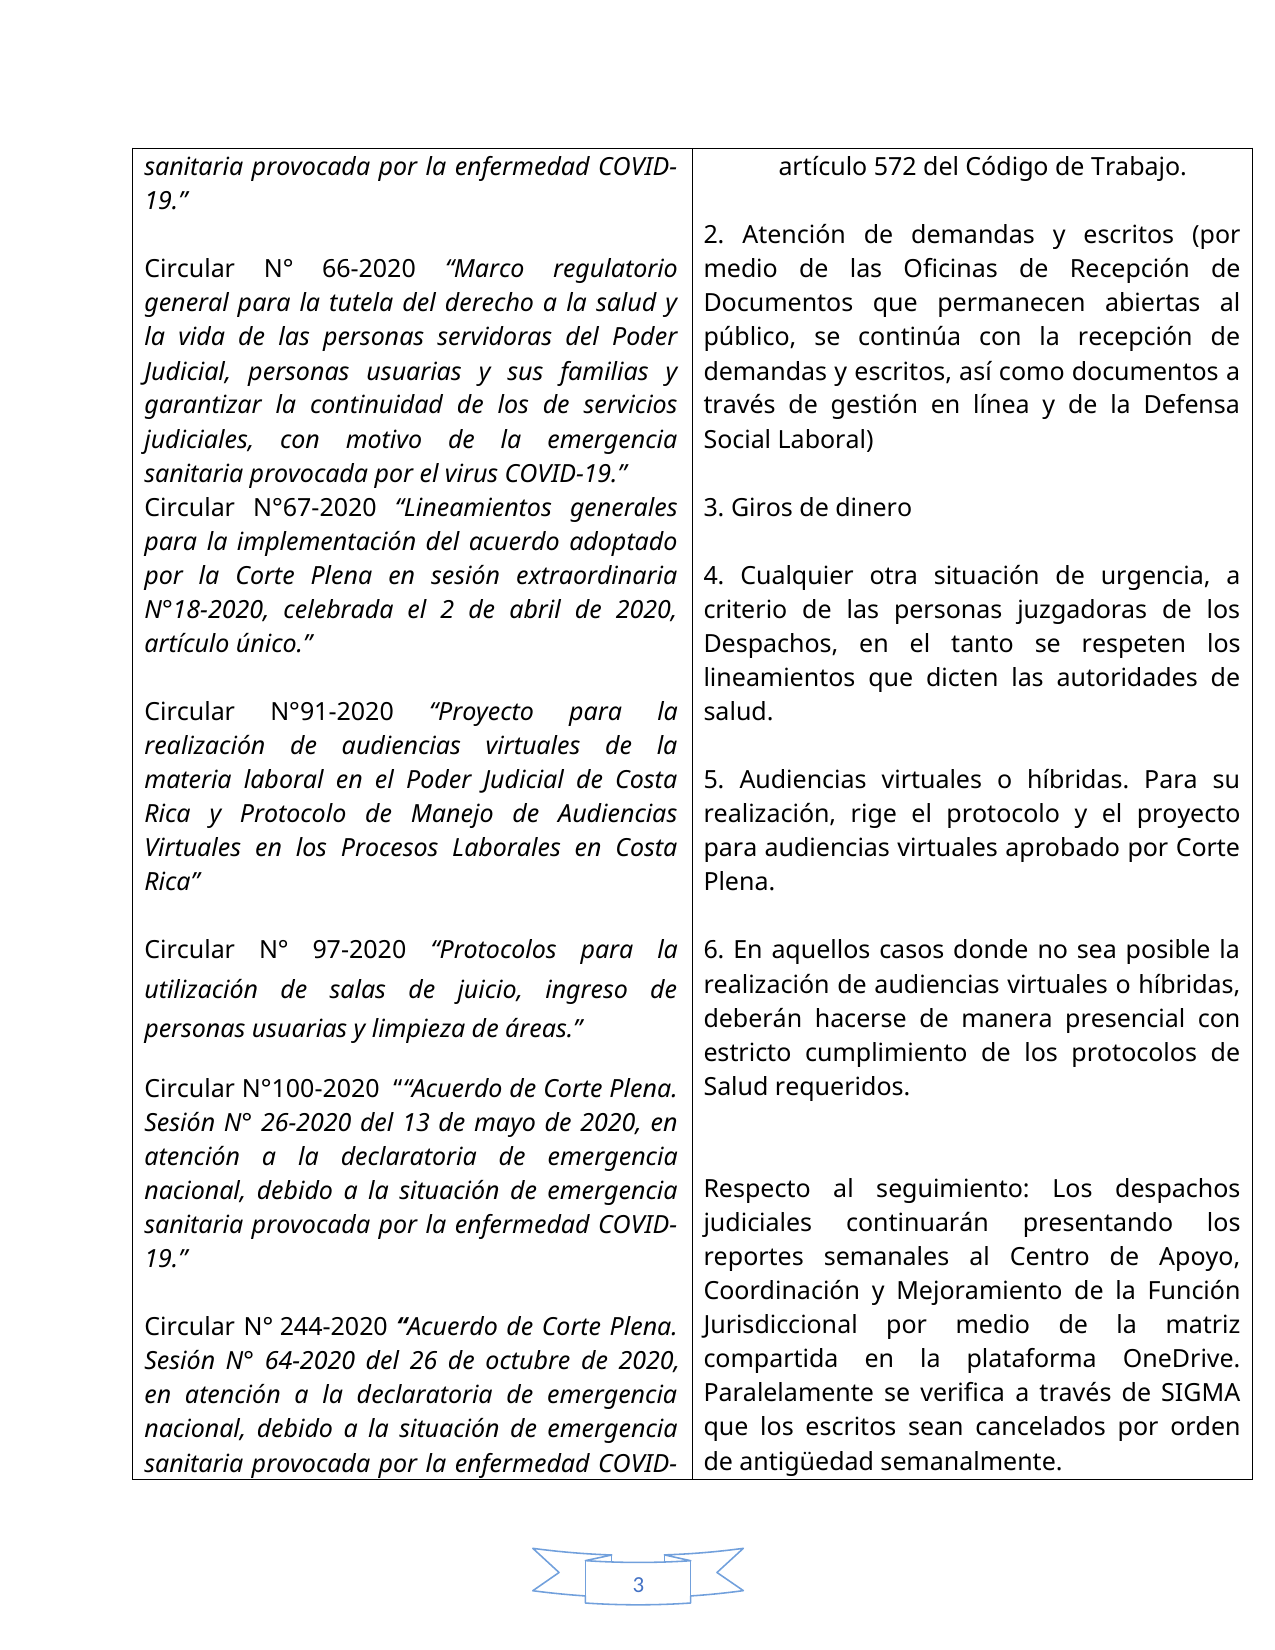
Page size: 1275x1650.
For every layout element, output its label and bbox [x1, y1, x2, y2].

table_cell [133, 149, 692, 1479]
table_cell [693, 149, 1252, 1479]
